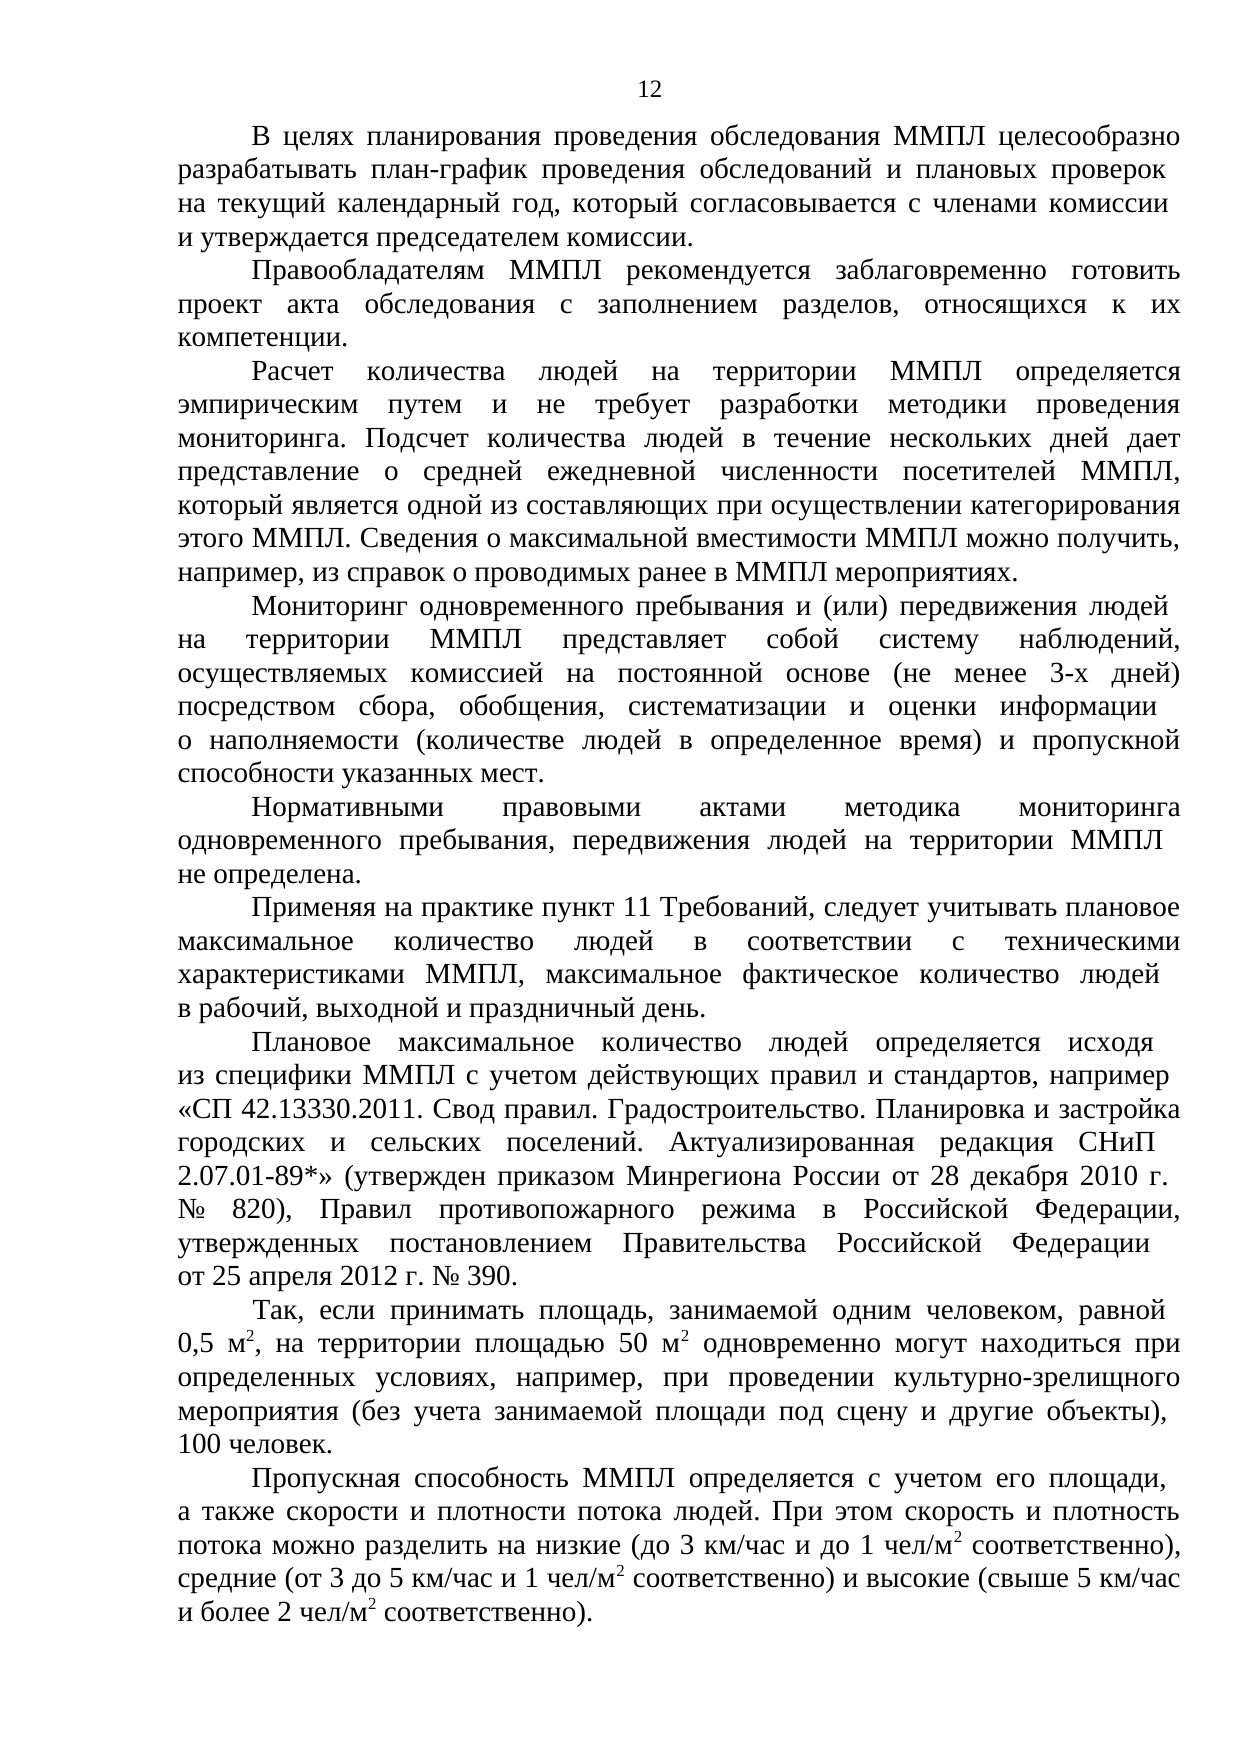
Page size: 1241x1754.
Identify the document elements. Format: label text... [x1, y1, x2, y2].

text Применяя на практике пункт 11 Требований, следует учитывать плановое максимальное количество людей в соответствии с техническими характеристиками ММПЛ, максимальное фактическое количество людей в рабочий, выходной и праздничный день. [177, 889, 1181, 1024]
text Правообладателям ММПЛ рекомендуется заблаговременно готовить проект акта обследования с заполнением разделов, относящихся к их компетенции. [177, 252, 1181, 353]
text Расчет количества людей на территории ММПЛ определяется эмпирическим путем и не требует разработки методики проведения мониторинга. Подсчет количества людей в течение нескольких дней дает представление о средней ежедневной численности посетителей ММПЛ, который является одной из составляющих при осуществлении категорирования этого ММПЛ. Сведения о максимальной вместимости ММПЛ можно получить, например, из справок о проводимых ранее в ММПЛ мероприятиях. [177, 353, 1181, 588]
text В целях планирования проведения обследования ММПЛ целесообразно разрабатывать план-график проведения обследований и плановых проверок на текущий календарный год, который согласовывается с членами комиссии и утверждается председателем комиссии. [177, 118, 1181, 252]
text Нормативными правовыми актами методика мониторинга одновременного пребывания, передвижения людей на территории ММПЛ не определена. [177, 789, 1181, 889]
text Плановое максимальное количество людей определяется исходя из специфики ММПЛ с учетом действующих правил и стандартов, например «СП 42.13330.2011. Свод правил. Градостроительство. Планировка и застройка городских и сельских поселений. Актуализированная редакция СНиП 2.07.01-89*» (утвержден приказом Минрегиона России от 28 декабря . № 820), Правил противопожарного режима в Российской Федерации, утвержденных постановлением Правительства Российской Федерации от 25 апреля . № 390. [177, 1024, 1181, 1292]
text Мониторинг одновременного пребывания и (или) передвижения людей на территории ММПЛ представляет собой систему наблюдений, осуществляемых комиссией на постоянной основе (не менее 3-х дней) посредством сбора, обобщения, систематизации и оценки информации о наполняемости (количестве людей в определенное время) и пропускной способности указанных мест. [177, 588, 1181, 789]
text Так, если принимать площадь, занимаемой одним человеком, равной 0,5 м2, на территории площадью одновременно могут находиться при определенных условиях, например, при проведении культурно-зрелищного мероприятия (без учета занимаемой площади под сцену и другие объекты), 100 человек. [177, 1292, 1181, 1460]
text Пропускная способность ММПЛ определяется с учетом его площади, а также скорости и плотности потока людей. При этом скорость и плотность потока можно разделить на низкие (до 3 км/час и до 1 чел/м2 соответственно), средние (от 3 до 5 км/час и 1 чел/м2 соответственно) и высокие (свыше 5 км/час и более 2 чел/м2 соответственно). [177, 1460, 1181, 1627]
